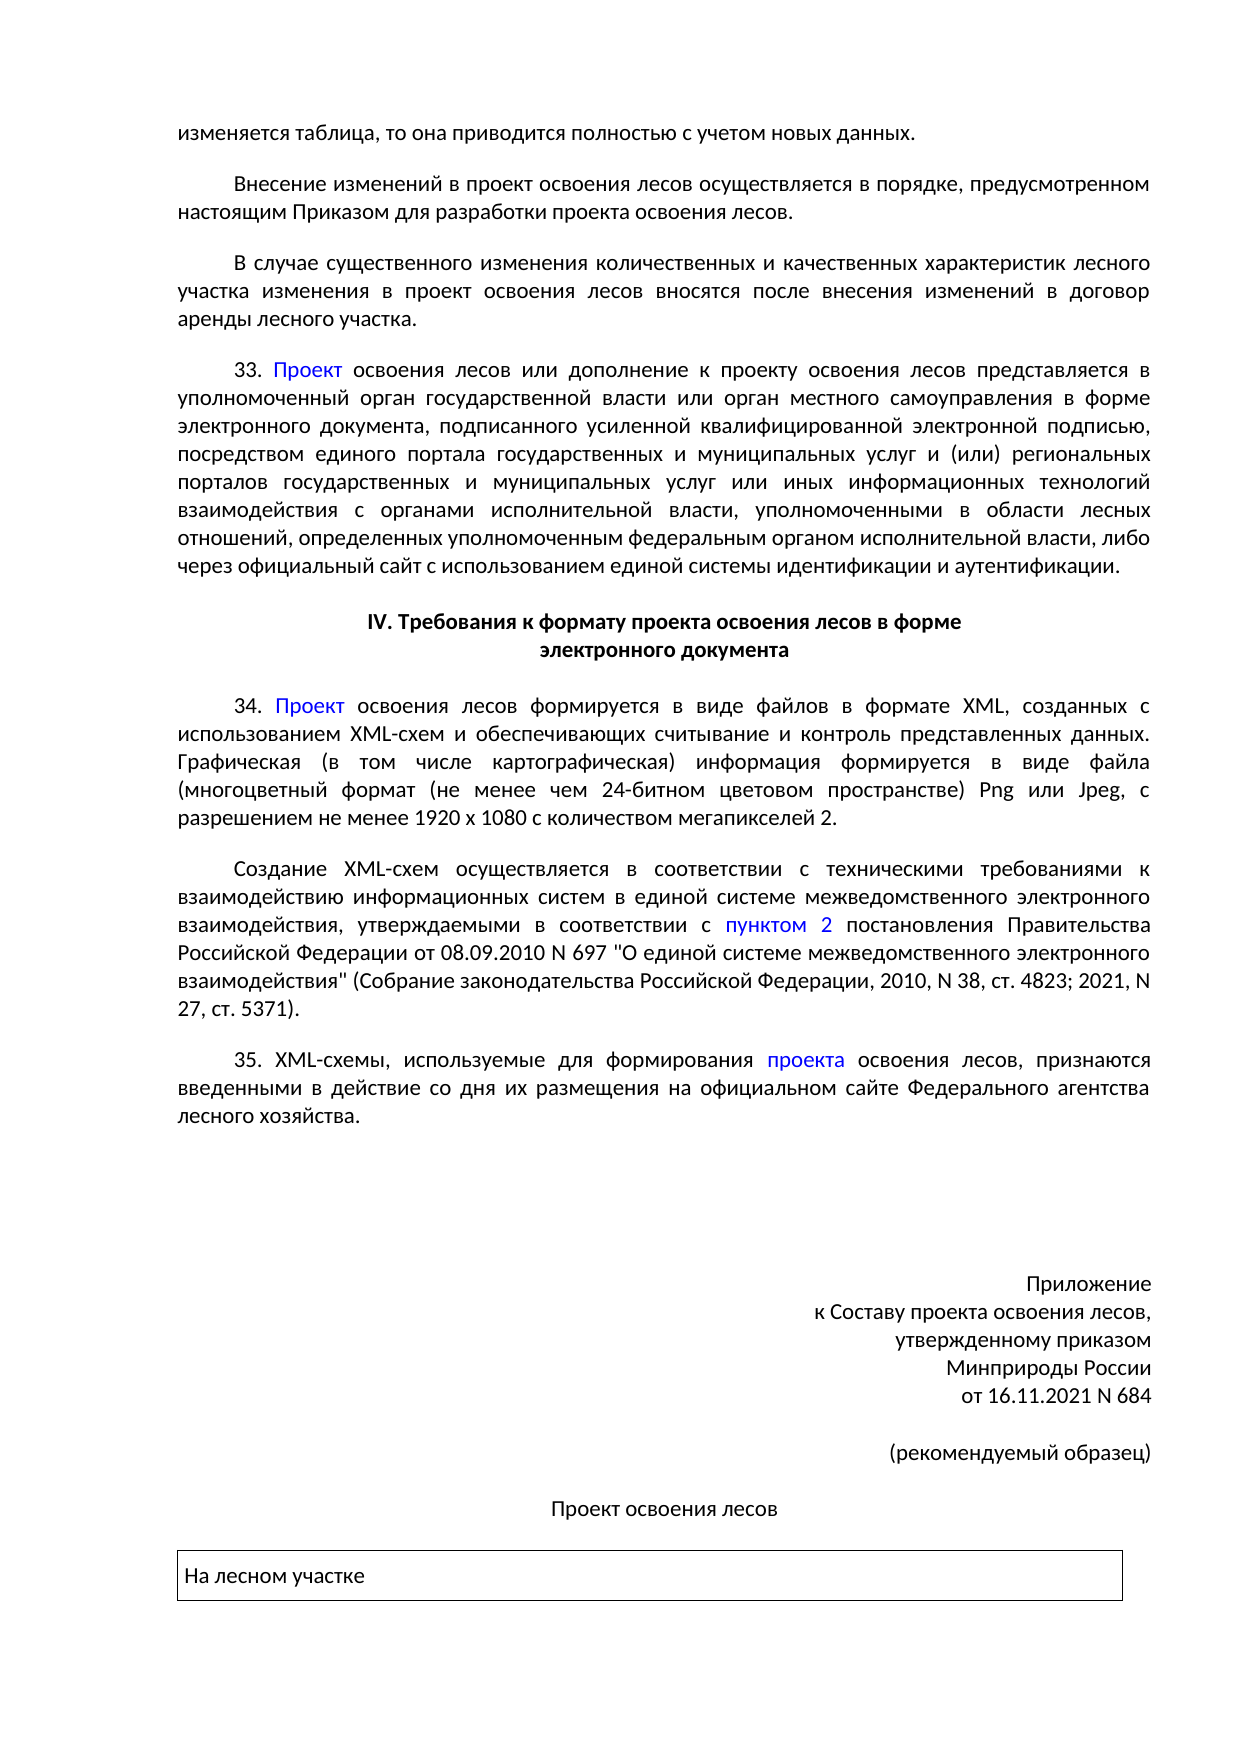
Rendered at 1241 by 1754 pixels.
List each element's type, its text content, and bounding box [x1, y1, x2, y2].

text 33. Проект освоения лесов или дополнение к проекту освоения лесов представляется в уполномоченный орган государственной власти или орган местного самоуправления в форме электронного документа, подписанного усиленной квалифицированной электронной подписью, посредством единого портала государственных и муниципальных услуг и (или) региональных порталов государственных и муниципальных услуг или иных информационных технологий взаимодействия с органами исполнительной власти, уполномоченными в области лесных отношений, определенных уполномоченным федеральным органом исполнительной власти, либо через официальный сайт с использованием единой системы идентификации и аутентификации. [177, 355, 1152, 579]
text Приложение [177, 1269, 1152, 1297]
text В случае существенного изменения количественных и качественных характеристик лесного участка изменения в проект освоения лесов вносятся после внесения изменений в договор аренды лесного участка. [177, 248, 1152, 332]
text от 16.11.2021 N 684 [177, 1382, 1152, 1409]
text утвержденному приказом [177, 1326, 1152, 1353]
title электронного документа [177, 635, 1152, 663]
text Проект освоения лесов [177, 1494, 1152, 1522]
text 34. Проект освоения лесов формируется в виде файлов в формате XML, созданных с использованием XML-схем и обеспечивающих считывание и контроль представленных данных. Графическая (в том числе картографическая) информация формируется в виде файла (многоцветный формат (не менее чем 24-битном цветовом пространстве) Png или Jpeg, с разрешением не менее 1920 x 1080 с количеством мегапикселей 2. [177, 691, 1152, 831]
text Внесение изменений в проект освоения лесов осуществляется в порядке, предусмотренном настоящим Приказом для разработки проекта освоения лесов. [177, 169, 1152, 225]
text (рекомендуемый образец) [177, 1438, 1152, 1466]
title IV. Требования к формату проекта освоения лесов в форме [177, 607, 1152, 635]
table_header На лесном участке [178, 1551, 1122, 1600]
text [177, 118, 1152, 146]
text Минприроды России [177, 1353, 1152, 1382]
text 35. XML-схемы, используемые для формирования проекта освоения лесов, признаются введенными в действие со дня их размещения на официальном сайте Федерального агентства лесного хозяйства. [177, 1045, 1152, 1129]
text Создание XML-схем осуществляется в соответствии с техническими требованиями к взаимодействию информационных систем в единой системе межведомственного электронного взаимодействия, утверждаемыми в соответствии с пунктом 2 постановления Правительства Российской Федерации от 08.09.2010 N 697 "О единой системе межведомственного электронного взаимодействия" (Собрание законодательства Российской Федерации, 2010, N 38, ст. 4823; 2021, N 27, ст. 5371). [177, 854, 1152, 1022]
text к Составу проекта освоения лесов, [177, 1297, 1152, 1326]
